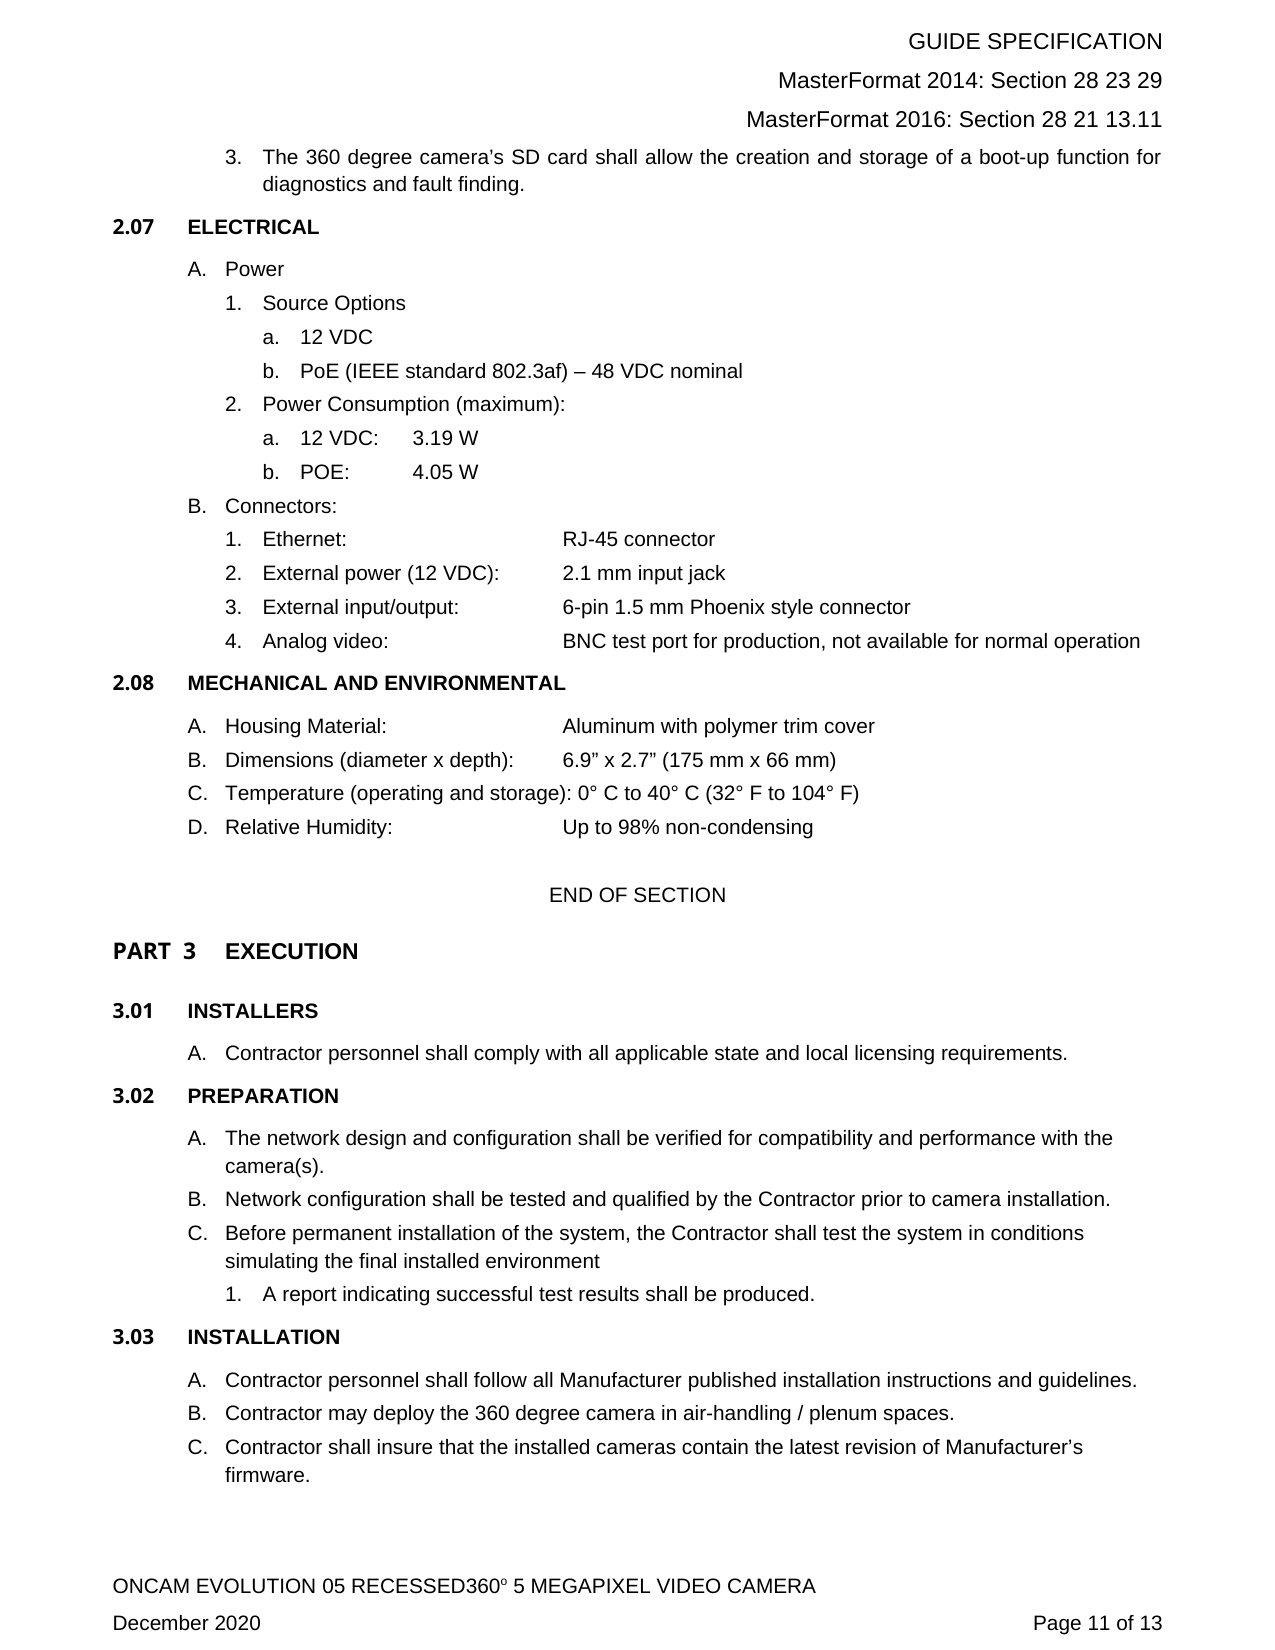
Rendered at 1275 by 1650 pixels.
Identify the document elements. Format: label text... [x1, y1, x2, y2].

list Power Consumption (maximum): [225, 392, 1162, 416]
list External input/output: 6-pin 1.5 mm Phoenix style connector [225, 595, 1162, 619]
list Relative Humidity: Up to 98% non-condensing [187, 815, 1162, 839]
list Ethernet: RJ-45 connector [225, 527, 1162, 551]
list Contractor personnel shall comply with all applicable state and local licensing requirements. [187, 1041, 1162, 1065]
list Connectors: [187, 493, 1162, 517]
list Before permanent installation of the system, the Contractor shall test the system in conditions simulating the final installed environment [187, 1221, 1162, 1272]
list PREPARATION [112, 1081, 1162, 1109]
list Analog video: BNC test port for production, not available for normal operation [225, 628, 1162, 652]
list Contractor personnel shall follow all Manufacturer published installation instructions and guidelines. [187, 1367, 1162, 1391]
text END OF SECTION [112, 882, 1162, 906]
list Network configuration shall be tested and qualified by the Contractor prior to camera installation. [187, 1187, 1162, 1211]
list The network design and configuration shall be verified for compatibility and performance with the camera(s). [187, 1126, 1162, 1177]
list Housing Material: Aluminum with polymer trim cover [187, 714, 1162, 738]
list INSTALLATION [112, 1322, 1162, 1351]
list INSTALLERS [112, 996, 1162, 1024]
list PoE (IEEE standard 802.3af) – 48 VDC nominal [262, 358, 1162, 382]
list EXECUTION [112, 935, 1162, 966]
list POE: 4.05 W [262, 460, 1162, 484]
list The 360 degree camera’s SD card shall allow the creation and storage of a boot-up function for diagnostics and fault finding. [225, 145, 1162, 196]
list Source Options [225, 291, 1162, 315]
list Power [187, 257, 1162, 281]
list 12 VDC [262, 325, 1162, 349]
list MECHANICAL AND ENVIRONMENTAL [112, 668, 1162, 697]
list Temperature (operating and storage): 0° C to 40° C (32° F to 104° F) [187, 781, 1162, 805]
list 12 VDC: 3.19 W [262, 426, 1162, 450]
list External power (12 VDC): 2.1 mm input jack [225, 561, 1162, 585]
list ELECTRICAL [112, 212, 1162, 241]
list Dimensions (diameter x depth): 6.9” x 2.7” (175 mm x 66 mm) [187, 747, 1162, 771]
list A report indicating successful test results shall be produced. [225, 1282, 1162, 1306]
list Contractor may deploy the 360 degree camera in air-handling / plenum spaces. [187, 1401, 1162, 1425]
list Contractor shall insure that the installed cameras contain the latest revision of Manufacturer’s firmware. [187, 1435, 1162, 1486]
